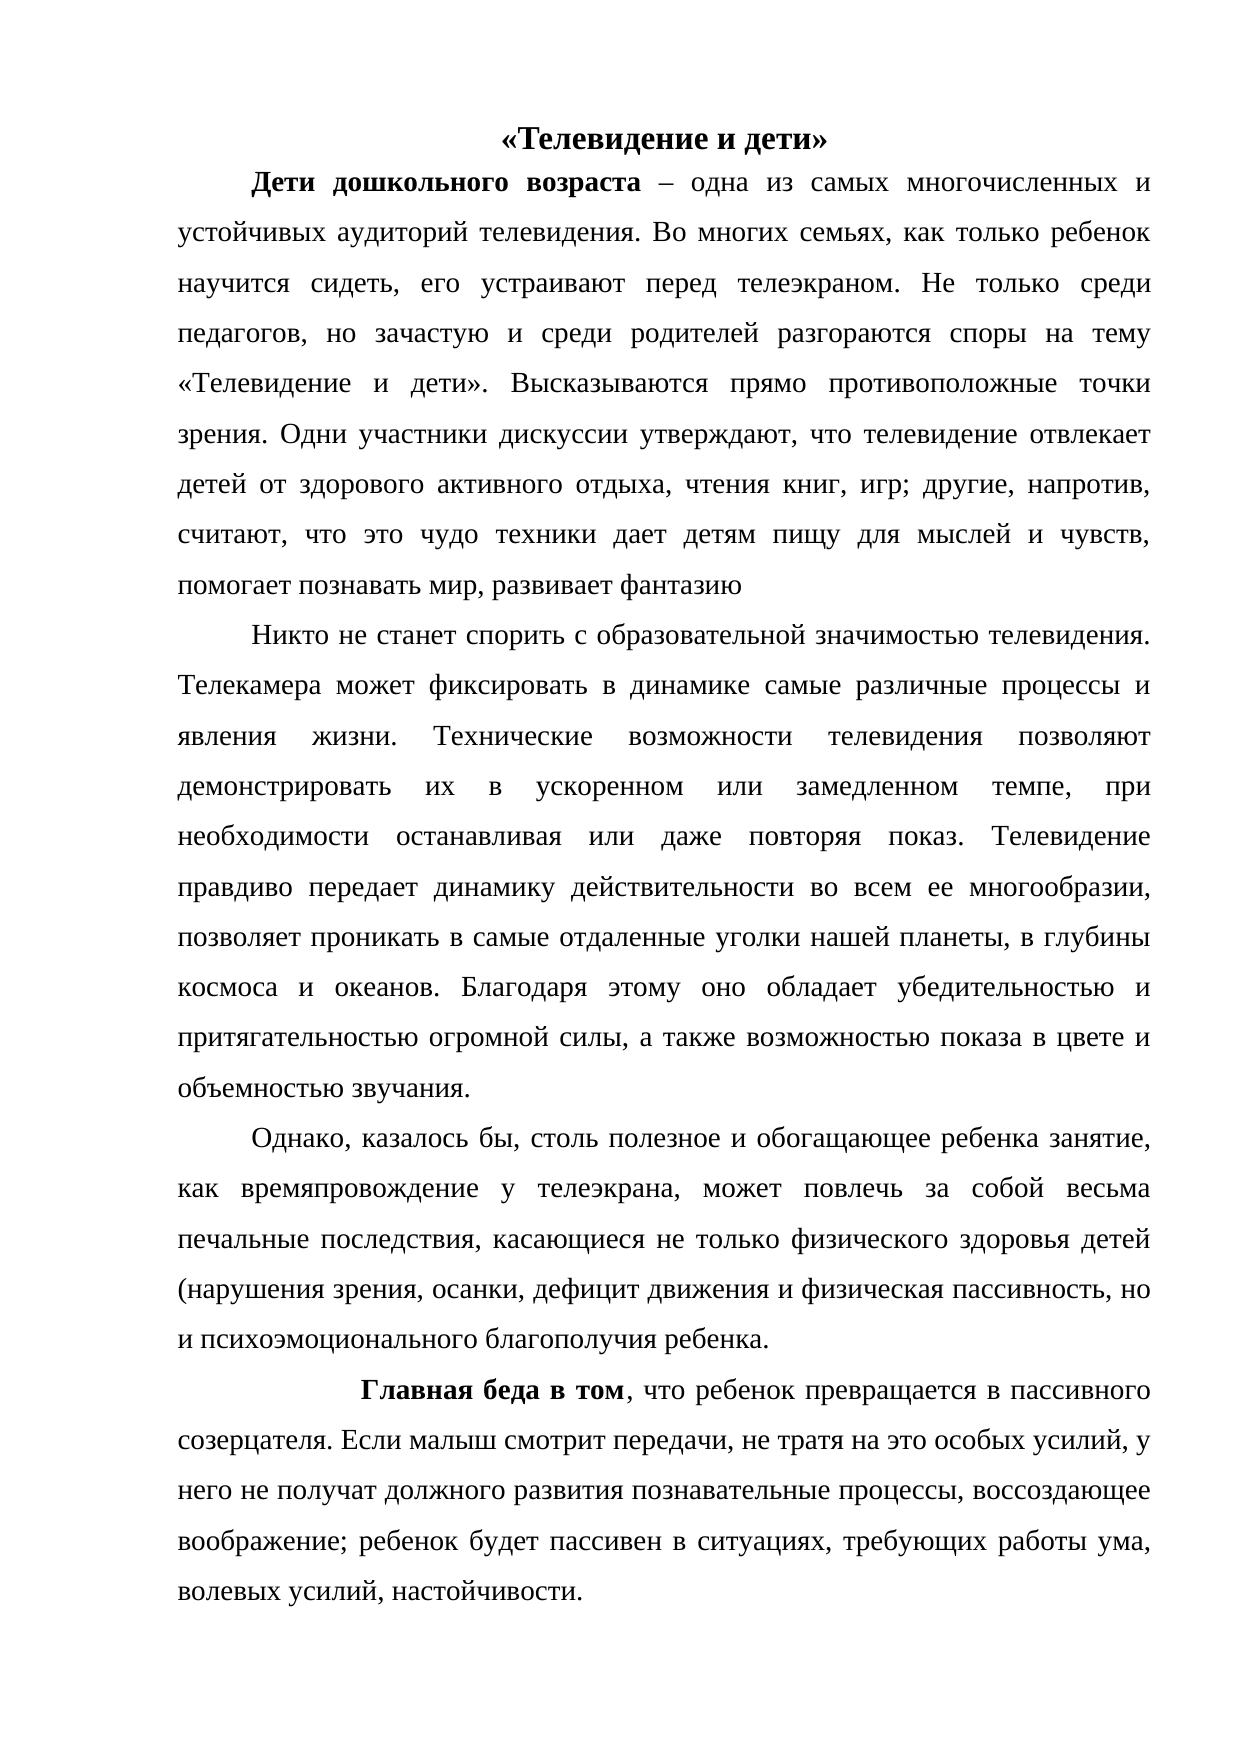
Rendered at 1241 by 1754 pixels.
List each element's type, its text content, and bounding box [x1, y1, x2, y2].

text Никто не станет спорить с образовательной значимостью телевидения. Телекамера может фиксировать в динамике самые различные процессы и явления жизни. Технические возможности телевидения позволяют демонстрировать их в ускоренном или замедленном темпе, при необходимости останавливая или даже повторяя показ. Телевидение правдиво передает динамику действительности во всем ее многообразии, позволяет проникать в самые отдаленные уголки нашей планеты, в глубины космоса и океанов. Благодаря этому оно обладает убедительностью и притягательностью огромной силы, а также возможностью показа в цвете и объемностью звучания. [177, 617, 1152, 1103]
text Однако, казалось бы, столь полезное и обогащающее ребенка занятие, как времяпровождение у телеэкрана, может повлечь за собой весьма печальные последствия, касающиеся не только физического здоровья детей (нарушения зрения, осанки, дефицит движения и физическая пассивность, но и психоэмоционального благополучия ребенка. [177, 1120, 1152, 1355]
text Дети дошкольного возраста – одна из самых многочисленных и устойчивых аудиторий телевидения. Во многих семьях, как только ребенок научится сидеть, его устраивают перед телеэкраном. Не только среди педагогов, но зачастую и среди родителей разгораются споры на тему «Телевидение и дети». Высказываются прямо противоположные точки зрения. Одни участники дискуссии утверждают, что телевидение отвлекает детей от здорового активного отдыха, чтения книг, игр; другие, напротив, считают, что это чудо техники дает детям пищу для мыслей и чувств, помогает познавать мир, развивает фантазию [177, 164, 1152, 600]
text Главная беда в том, что ребенок превращается в пассивного созерцателя. Если малыш смотрит передачи, не тратя на это особых усилий, у него не получат должного развития познавательные процессы, воссоздающее воображение; ребенок будет пассивен в ситуациях, требующих работы ума, волевых усилий, настойчивости. [177, 1372, 1152, 1607]
text «Телевидение и дети» [177, 118, 1152, 156]
